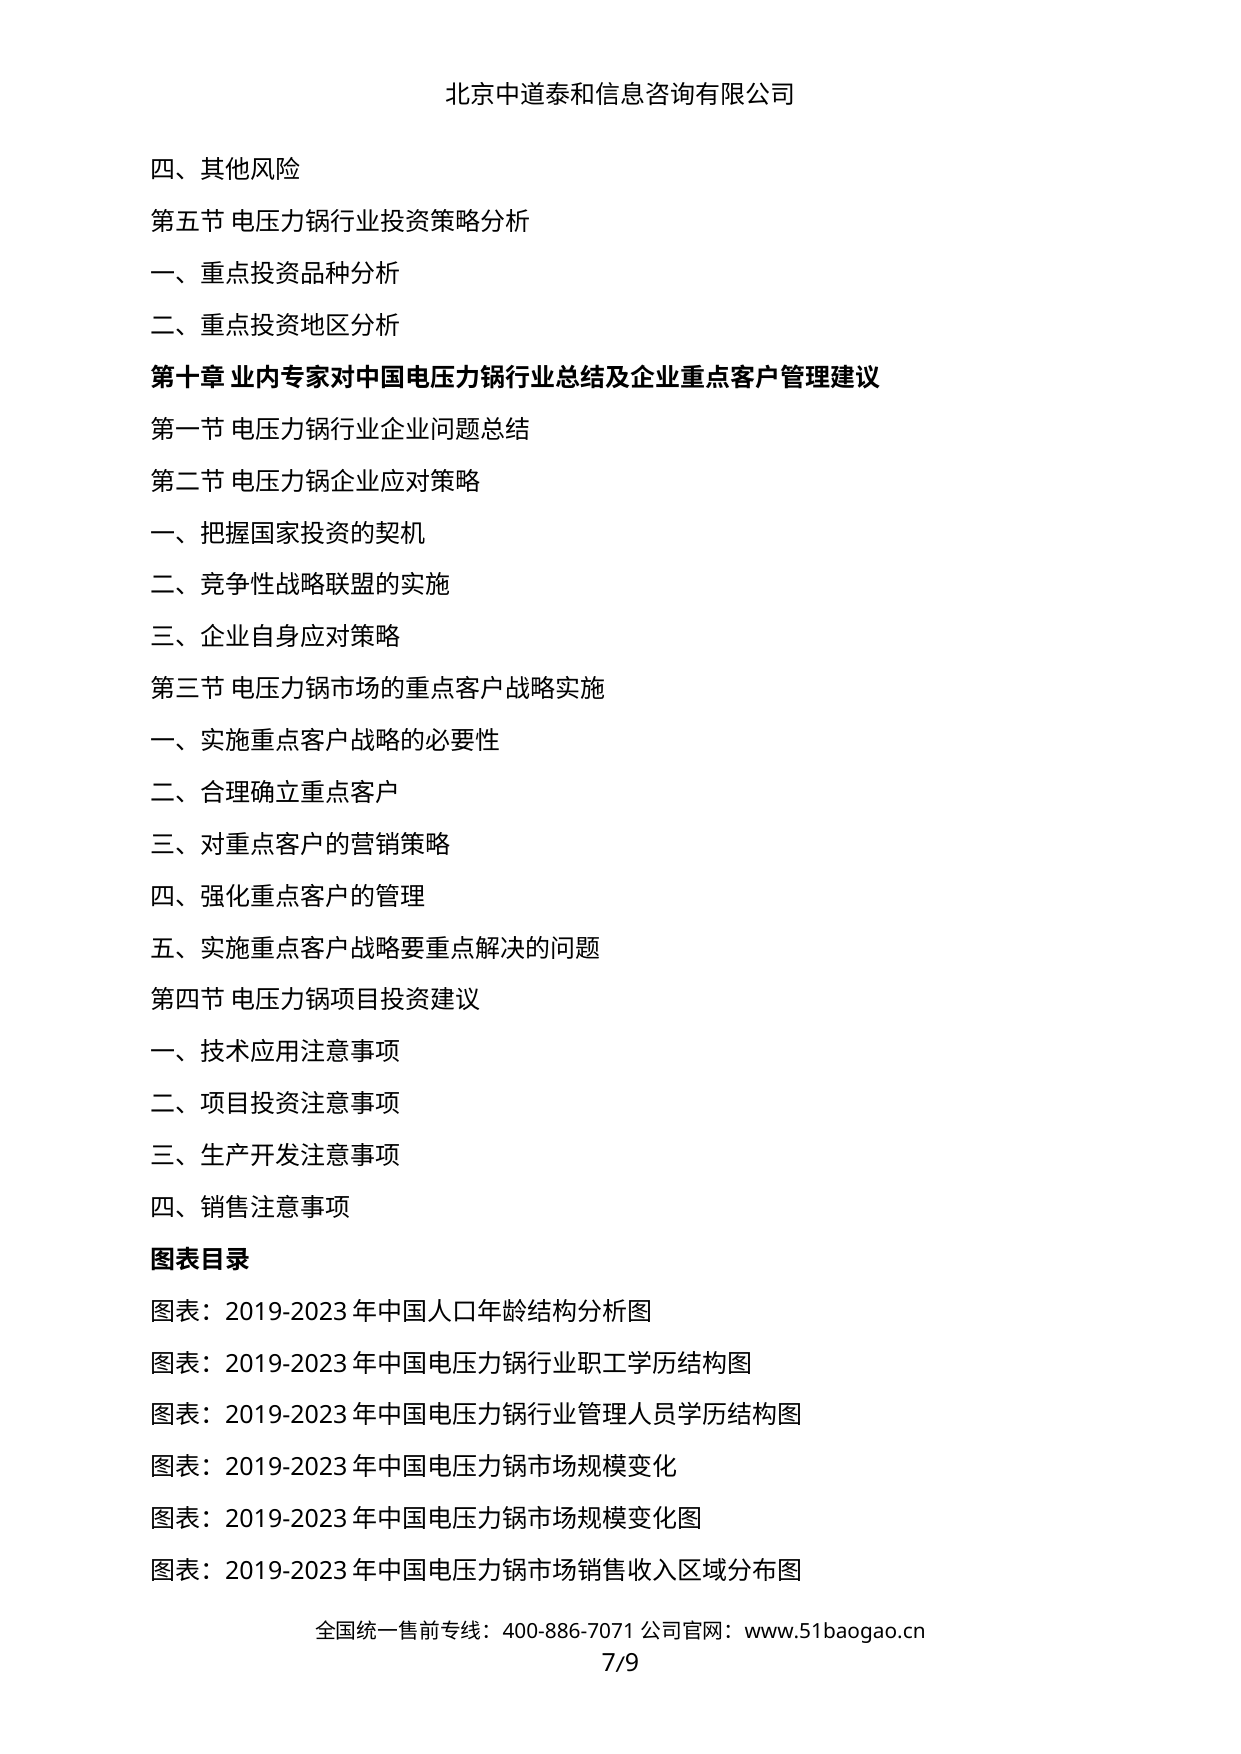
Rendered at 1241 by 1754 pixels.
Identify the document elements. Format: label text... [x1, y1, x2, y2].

text 二、竞争性战略联盟的实施 [150, 565, 1090, 601]
text 第二节 电压力锅企业应对策略 [150, 461, 1090, 497]
text 一、重点投资品种分析 [150, 254, 1090, 290]
text 图表：2019-2023年中国电压力锅行业管理人员学历结构图 [150, 1395, 1090, 1431]
text 第五节 电压力锅行业投资策略分析 [150, 202, 1090, 238]
text 三、生产开发注意事项 [150, 1136, 1090, 1172]
text 三、对重点客户的营销策略 [150, 824, 1090, 861]
text 图表：2019-2023年中国电压力锅行业职工学历结构图 [150, 1343, 1090, 1379]
text 五、实施重点客户战略要重点解决的问题 [150, 928, 1090, 964]
text 四、强化重点客户的管理 [150, 876, 1090, 912]
text 第十章 业内专家对中国电压力锅行业总结及企业重点客户管理建议 [150, 357, 1090, 394]
text 一、技术应用注意事项 [150, 1032, 1090, 1068]
text 一、把握国家投资的契机 [150, 513, 1090, 549]
text 第一节 电压力锅行业企业问题总结 [150, 409, 1090, 446]
text 第三节 电压力锅市场的重点客户战略实施 [150, 669, 1090, 705]
text 图表：2019-2023年中国电压力锅市场规模变化 [150, 1447, 1090, 1483]
text 二、重点投资地区分析 [150, 306, 1090, 342]
text 图表：2019-2023年中国人口年龄结构分析图 [150, 1291, 1090, 1327]
text 二、合理确立重点客户 [150, 772, 1090, 809]
text 三、企业自身应对策略 [150, 617, 1090, 653]
text 图表：2019-2023年中国电压力锅市场规模变化图 [150, 1499, 1090, 1535]
text 图表目录 [150, 1239, 1090, 1276]
text 一、实施重点客户战略的必要性 [150, 721, 1090, 757]
text 二、项目投资注意事项 [150, 1084, 1090, 1120]
text 第四节 电压力锅项目投资建议 [150, 980, 1090, 1016]
text 图表：2019-2023年中国电压力锅市场销售收入区域分布图 [150, 1551, 1090, 1587]
text 四、其他风险 [150, 150, 1090, 186]
text 四、销售注意事项 [150, 1187, 1090, 1224]
